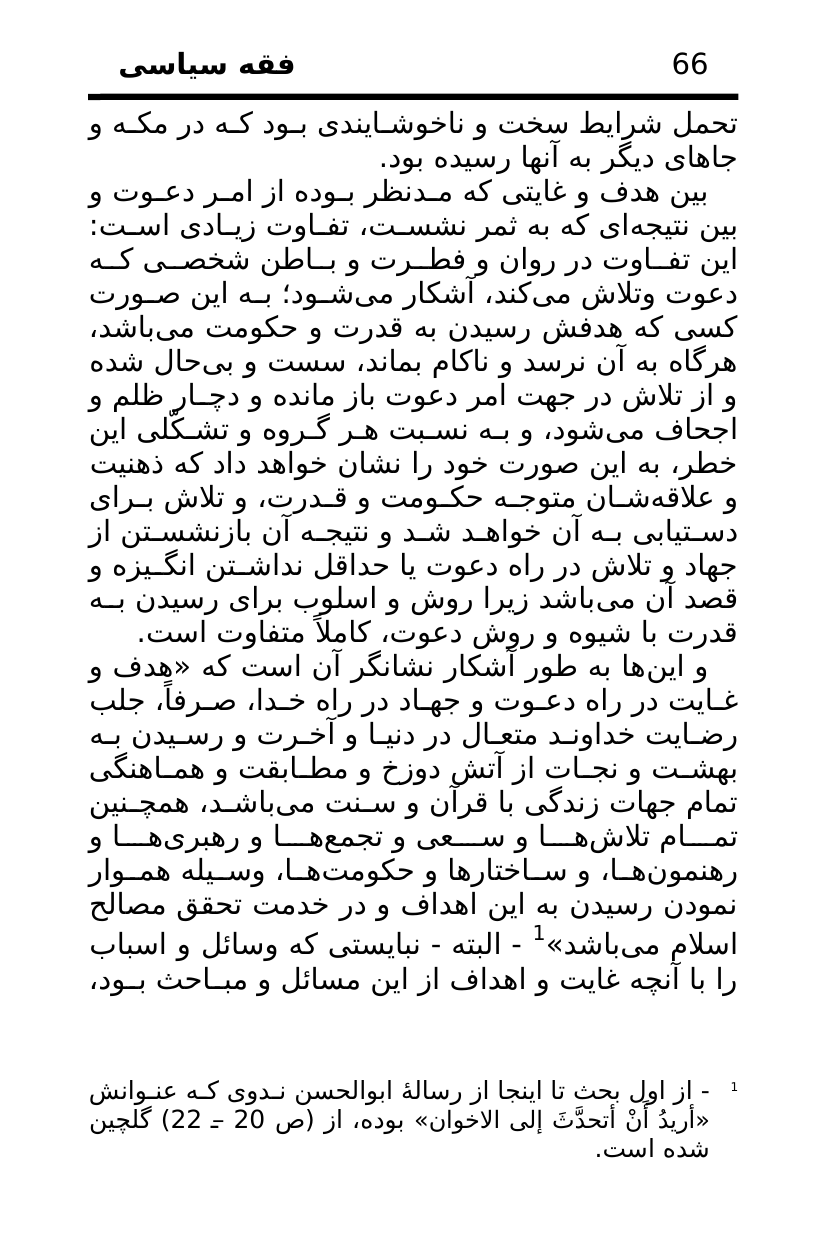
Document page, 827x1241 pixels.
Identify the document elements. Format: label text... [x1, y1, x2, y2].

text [89, 650, 738, 997]
text بین هدف و غایتی که مدنظر بوده از امر دعوت و بین نتیجه‌ای که به ثمر نشست، تفاوت زیادی است: این تفاوت در روان و فطرت و باطن شخصی که دعوت وتلاش می‌کند، آشکار می‌شود؛ به این صورت کسی که هدفش رسیدن به قدرت و حکومت می‌باشد، هرگاه به آن نرسد و ناکام بماند، سست و بی‌حال شده و از تلاش در جهت امر دعوت باز مانده و دچار ظلم و اجحاف می‌‌شود، و به نسبت هر گروه و تشکّلی این خطر، به این صورت خود را نشان خواهد داد که ذهنیت و علاقه‌شان متوجه حکومت و قدرت، و تلاش برای دستیابی به آن خواهد شد و نتیجه آن بازنشستن از جهاد و تلاش در راه دعوت یا حداقل نداشتن انگیزه و قصد آن می‌باشد زیرا روش و اسلوب برای رسیدن به قدرت با شیوه و روش دعوت، کاملاً متفاوت است. [89, 174, 738, 650]
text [89, 106, 738, 174]
